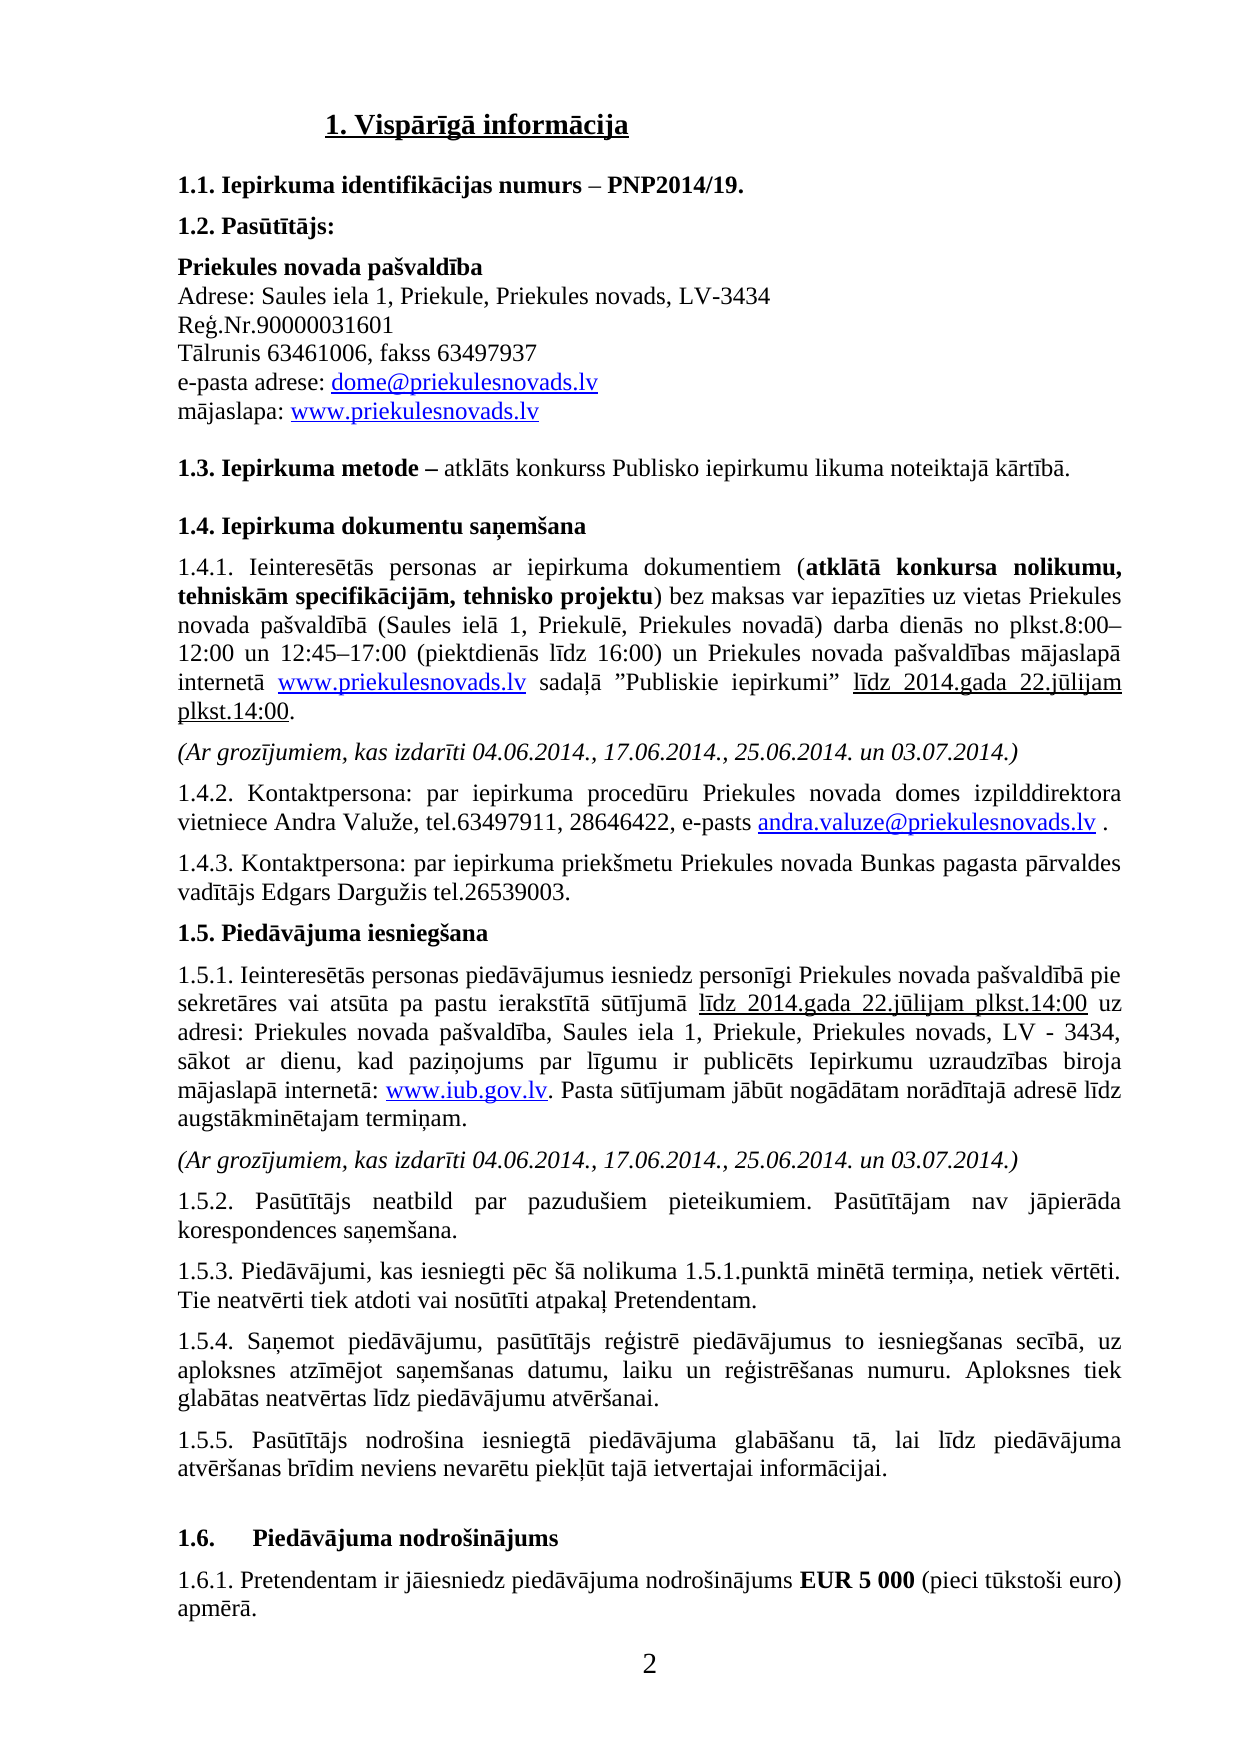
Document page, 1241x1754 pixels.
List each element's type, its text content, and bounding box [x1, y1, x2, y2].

text 1. Vispārīgā informācija [177, 107, 842, 141]
text 1.5. Piedāvājuma iesniegšana [177, 918, 1122, 947]
text 1.4. Iepirkuma dokumentu saņemšana [177, 511, 1122, 540]
text (Ar grozījumiem, kas izdarīti 04.06.2014., 17.06.2014., 25.06.2014. un 03.07.2014.) [177, 1145, 1122, 1173]
text 1.3. Iepirkuma metode – atklāts konkurss Publisko iepirkumu likuma noteiktajā kārtībā. [177, 453, 1122, 482]
text Tālrunis 63461006, fakss 63497937 [177, 338, 1122, 367]
text Priekules novada pašvaldība [177, 252, 1122, 281]
text 1.6.1. Pretendentam ir jāiesniedz piedāvājuma nodrošinājums EUR 5 000 (pieci tūkstoši euro) apmērā. [177, 1565, 1122, 1622]
text (Ar grozījumiem, kas izdarīti 04.06.2014., 17.06.2014., 25.06.2014. un 03.07.2014.) [177, 737, 1122, 766]
text 1.4.3. Kontaktpersona: par iepirkuma priekšmetu Priekules novada Bunkas pagasta pārvaldes vadītājs Edgars Dargužis tel.26539003. [177, 848, 1122, 906]
text 1.2. Pasūtītājs: [177, 211, 1122, 240]
text Reģ.Nr.90000031601 [177, 310, 1122, 338]
text 1.4.2. Kontaktpersona: par iepirkuma procedūru Priekules novada domes izpilddirektora vietniece Andra Valuže, tel.63497911, 28646422, e-pasts andra.valuze@priekulesnovads.lv . [177, 778, 1122, 836]
text mājaslapa: www.priekulesnovads.lv [177, 396, 1122, 425]
text 1.4.1. Ieinteresētās personas ar iepirkuma dokumentiem (atklātā konkursa nolikumu, tehniskām specifikācijām, tehnisko projektu) bez maksas var iepazīties uz vietas Priekules novada pašvaldībā (Saules ielā 1, Priekulē, Priekules novadā) darba dienās no plkst.8:00–12:00 un 12:45–17:00 (piektdienās līdz 16:00) un Priekules novada pašvaldības mājaslapā internetā www.priekulesnovads.lv sadaļā ”Publiskie iepirkumi” līdz 2014.gada 22.jūlijam plkst.14:00. [177, 552, 1122, 725]
text 1.5.5. Pasūtītājs nodrošina iesniegtā piedāvājuma glabāšanu tā, lai līdz piedāvājuma atvēršanas brīdim neviens nevarētu piekļūt tajā ietvertajai informācijai. [177, 1425, 1122, 1482]
text 1.5.1. Ieinteresētās personas piedāvājumus iesniedz personīgi Priekules novada pašvaldībā pie sekretāres vai atsūta pa pastu ierakstītā sūtījumā līdz 2014.gada 22.jūlijam plkst.14:00 uz adresi: Priekules novada pašvaldība, Saules iela 1, Priekule, Priekules novads, LV - 3434, sākot ar dienu, kad paziņojums par līgumu ir publicēts Iepirkumu uzraudzības biroja mājaslapā internetā: www.iub.gov.lv. Pasta sūtījumam jābūt nogādātam norādītajā adresē līdz augstākminētajam termiņam. [177, 960, 1122, 1132]
text 1.1. Iepirkuma identifikācijas numurs – PNP2014/19. [177, 170, 1122, 198]
text 1.5.3. Piedāvājumi, kas iesniegti pēc šā nolikuma 1.5.1.punktā minētā termiņa, netiek vērtēti. Tie neatvērti tiek atdoti vai nosūtīti atpakaļ Pretendentam. [177, 1256, 1122, 1313]
text 1.5.4. Saņemot piedāvājumu, pasūtītājs reģistrē piedāvājumus to iesniegšanas secībā, uz aploksnes atzīmējot saņemšanas datumu, laiku un reģistrēšanas numuru. Aploksnes tiek glabātas neatvērtas līdz piedāvājumu atvēršanai. [177, 1326, 1122, 1412]
text e-pasta adrese: dome@priekulesnovads.lv [177, 367, 1122, 396]
list Piedāvājuma nodrošinājums [177, 1523, 1122, 1552]
text Adrese: Saules iela 1, Priekule, Priekules novads, LV-3434 [177, 281, 1122, 310]
text 1.5.2. Pasūtītājs neatbild par pazudušiem pieteikumiem. Pasūtītājam nav jāpierāda korespondences saņemšana. [177, 1186, 1122, 1243]
